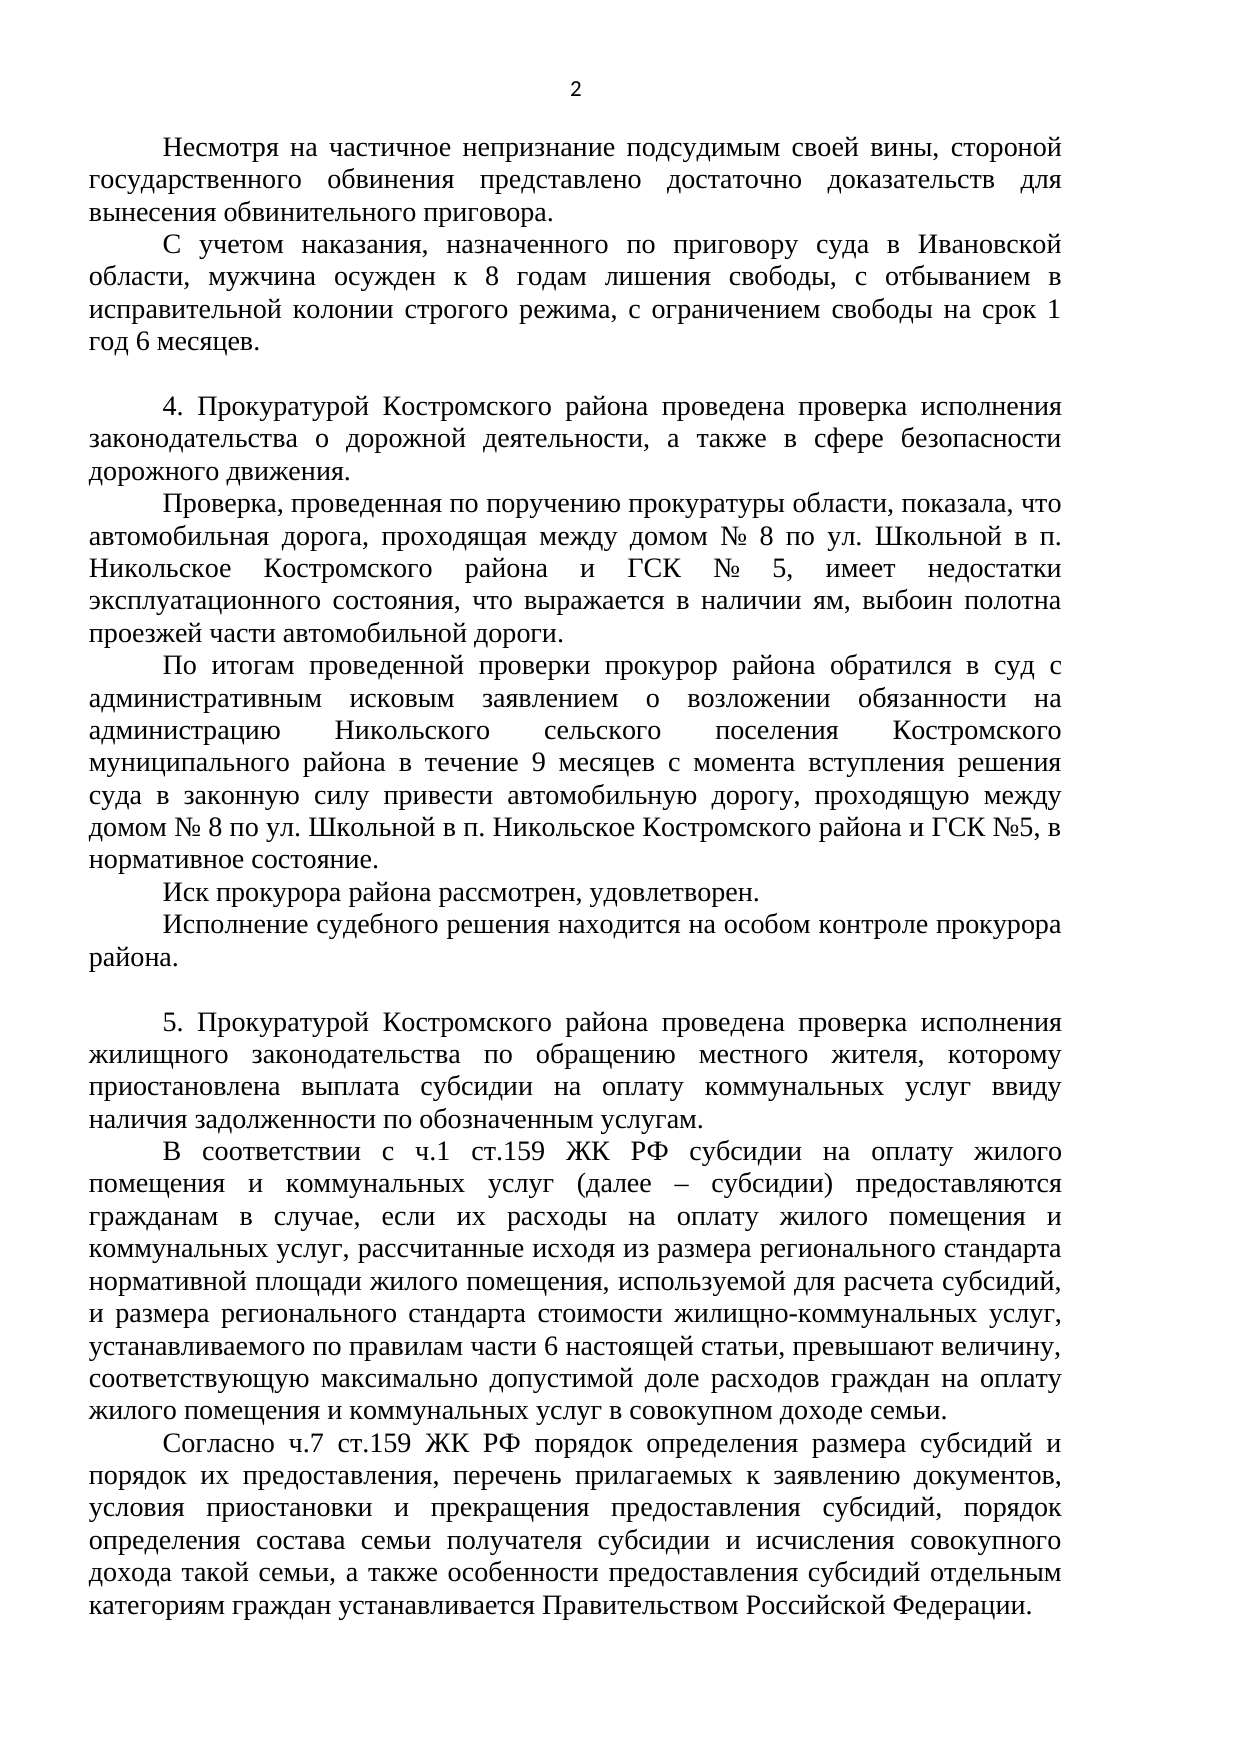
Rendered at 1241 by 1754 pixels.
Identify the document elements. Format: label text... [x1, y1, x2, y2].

text В соответствии с ч.1 ст.159 ЖК РФ субсидии на оплату жилого помещения и коммунальных услуг (далее – субсидии) предоставляются гражданам в случае, если их расходы на оплату жилого помещения и коммунальных услуг, рассчитанные исходя из размера регионального стандарта нормативной площади жилого помещения, используемой для расчета субсидий, и размера регионального стандарта стоимости жилищно-коммунальных услуг, устанавливаемого по правилам части 6 настоящей статьи, превышают величину, соответствующую максимально допустимой доле расходов граждан на оплату жилого помещения и коммунальных услуг в совокупном доходе семьи. [89, 1134, 1063, 1426]
text Проверка, проведенная по поручению прокуратуры области, показала, что автомобильная дорога, проходящая между домом № 8 по ул. Школьной в п. Никольское Костромского района и ГСК № 5, имеет недостатки эксплуатационного состояния, что выражается в наличии ям, выбоин полотна проезжей части автомобильной дороги. [89, 486, 1063, 648]
text С учетом наказания, назначенного по приговору суда в Ивановской области, мужчина осужден к 8 годам лишения свободы, с отбыванием в исправительной колонии строгого режима, с ограничением свободы на срок 1 год 6 месяцев. [89, 227, 1063, 357]
text 4. Прокуратурой Костромского района проведена проверка исполнения законодательства о дорожной деятельности, а также в сфере безопасности дорожного движения. [89, 389, 1063, 486]
text Несмотря на частичное непризнание подсудимым своей вины, стороной государственного обвинения представлено достаточно доказательств для вынесения обвинительного приговора. [89, 130, 1063, 227]
text По итогам проведенной проверки прокурор района обратился в суд с административным исковым заявлением о возложении обязанности на администрацию Никольского сельского поселения Костромского муниципального района в течение 9 месяцев с момента вступления решения суда в законную силу привести автомобильную дорогу, проходящую между домом № 8 по ул. Школьной в п. Никольское Костромского района и ГСК №5, в нормативное состояние. [89, 648, 1063, 875]
text Исполнение судебного решения находится на особом контроле прокурора района. [89, 907, 1063, 972]
text Согласно ч.7 ст.159 ЖК РФ порядок определения размера субсидий и порядок их предоставления, перечень прилагаемых к заявлению документов, условия приостановки и прекращения предоставления субсидий, порядок определения состава семьи получателя субсидии и исчисления совокупного дохода такой семьи, а также особенности предоставления субсидий отдельным категориям граждан устанавливается Правительством Российской Федерации. [89, 1426, 1063, 1620]
text 5. Прокуратурой Костромского района проведена проверка исполнения жилищного законодательства по обращению местного жителя, которому приостановлена выплата субсидии на оплату коммунальных услуг ввиду наличия задолженности по обозначенным услугам. [89, 1004, 1063, 1134]
text Иск прокурора района рассмотрен, удовлетворен. [89, 875, 1063, 907]
